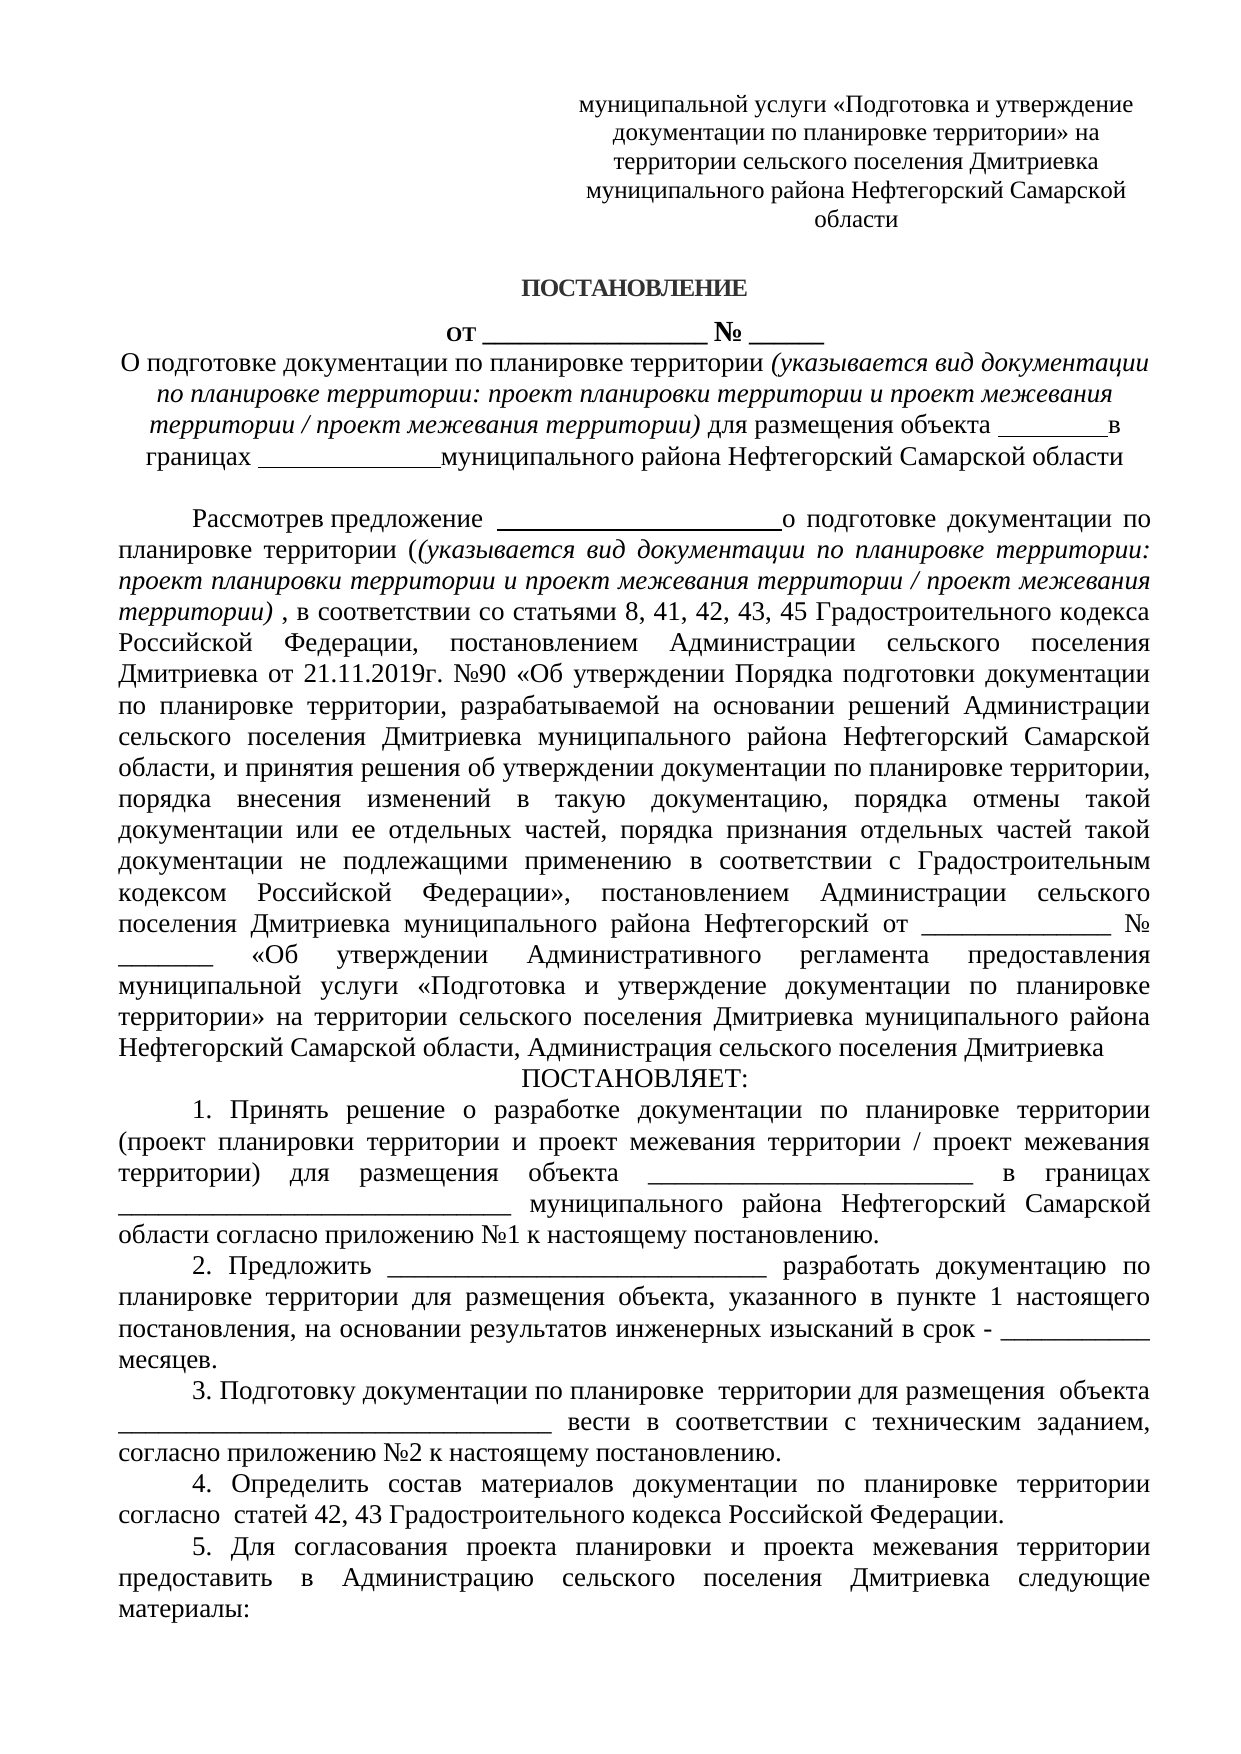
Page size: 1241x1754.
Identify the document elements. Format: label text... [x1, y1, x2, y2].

text О подготовке документации по планировке территории (указывается вид документации по планировке территории: проект планировки территории и проект межевания территории / проект межевания территории) для размещения объекта в границах муниципального района Нефтегорский Самарской области [118, 346, 1152, 471]
text 5. Для согласования проекта планировки и проекта межевания территории предоставить в Администрацию сельского поселения Дмитриевка следующие материалы: [118, 1530, 1152, 1623]
text ПОСТАНОВЛЕНИЕ [118, 262, 1152, 305]
text 1. Принять решение о разработке документации по планировке территории (проект планировки территории и проект межевания территории / проект межевания территории) для размещения объекта ________________________ в границах _____________________________ муниципального района Нефтегорский Самарской области согласно приложению №1 к настоящему постановлению. [118, 1094, 1152, 1249]
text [561, 89, 1152, 232]
text ПОСТАНОВЛЯЕТ: [118, 1062, 1152, 1094]
text ОТ __________________ № ______ [118, 323, 1152, 346]
text 2. Предложить ____________________________ разработать документацию по планировке территории для размещения объекта, указанного в пункте 1 настоящего постановления, на основании результатов инженерных изысканий в срок - ___________ месяцев. [118, 1249, 1152, 1374]
text 4. Определить состав материалов документации по планировке территории согласно статей 42, 43 Градостроительного кодекса Российской Федерации. [118, 1467, 1152, 1530]
text Рассмотрев предложение о подготовке документации по планировке территории ((указывается вид документации по планировке территории: проект планировки территории и проект межевания территории / проект межевания территории) , в соответствии со статьями 8, 41, 42, 43, 45 Градостроительного кодекса Российской Федерации, постановлением Администрации сельского поселения Дмитриевка от 21.11.2019г. №90 «Об утверждении Порядка подготовки документации по планировке территории, разрабатываемой на основании решений Администрации сельского поселения Дмитриевка муниципального района Нефтегорский Самарской области, и принятия решения об утверждении документации по планировке территории, порядка внесения изменений в такую документацию, порядка отмены такой документации или ее отдельных частей, порядка признания отдельных частей такой документации не подлежащими применению в соответствии с Градостроительным кодексом Российской Федерации», постановлением Администрации сельского поселения Дмитриевка муниципального района Нефтегорский от ______________ № _______ «Об утверждении Административного регламента предоставления муниципальной услуги «Подготовка и утверждение документации по планировке территории» на территории сельского поселения Дмитриевка муниципального района Нефтегорский Самарской области, Администрация сельского поселения Дмитриевка [118, 502, 1152, 1062]
text 3. Подготовку документации по планировке территории для размещения объекта ________________________________ вести в соответствии с техническим заданием, согласно приложению №2 к настоящему постановлению. [118, 1374, 1152, 1467]
